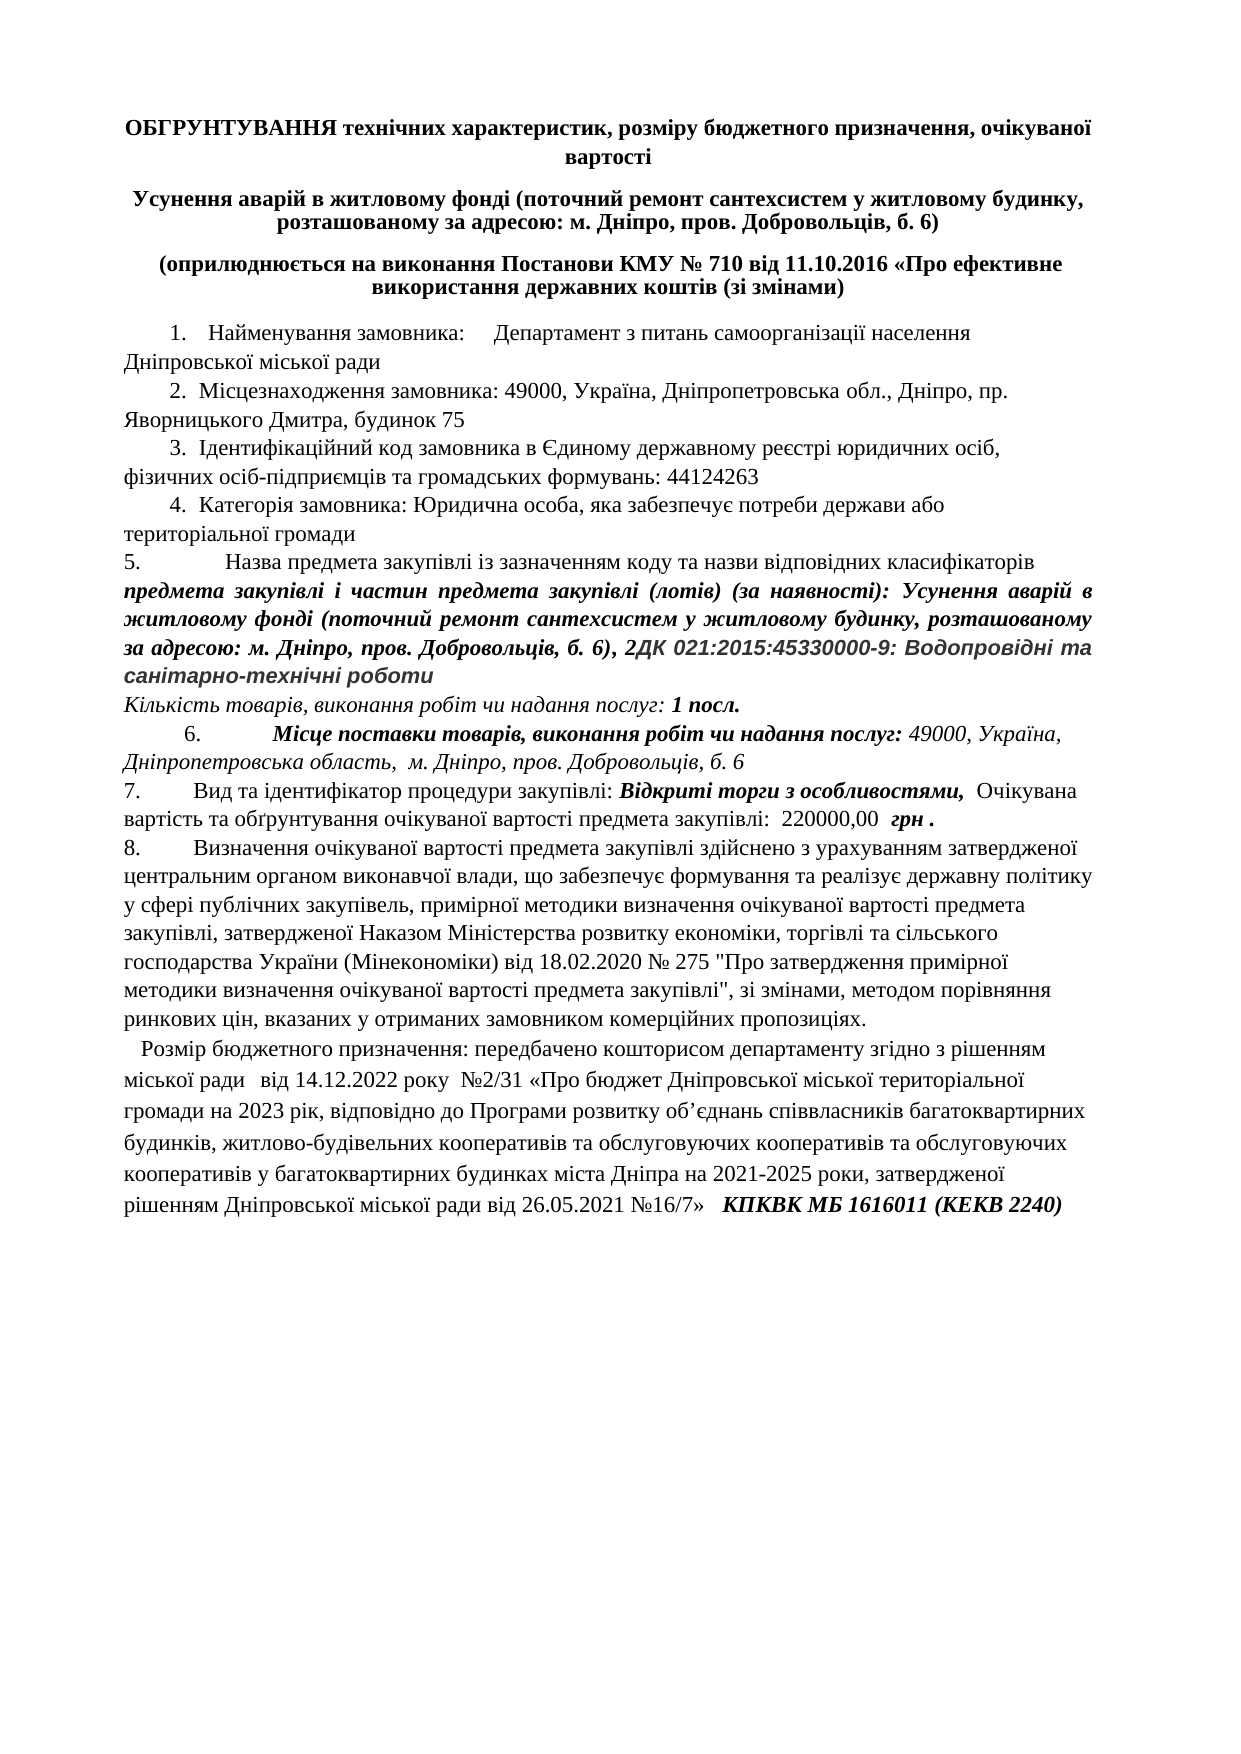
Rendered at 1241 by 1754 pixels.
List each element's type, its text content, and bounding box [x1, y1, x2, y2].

list Місцезнаходження замовника: 49000, Україна, Дніпропетровська обл., Дніпро, пр. Яворницького Дмитра, будинок 75 [123, 376, 1095, 433]
list Місце поставки товарів, виконання робіт чи надання послуг: 49000, Україна, Дніпропетровська область, м. Дніпро, пров. Добровольців, б. 6 [123, 718, 1095, 775]
text Усунення аварій в житловому фонді (поточний ремонт сантехсистем у житловому будинку, розташованому за адресою: м. Дніпро, пров. Добровольців, б. 6) [119, 188, 1097, 234]
text Кількість товарів, виконання робіт чи надання послуг: 1 посл. [123, 689, 1095, 718]
list Визначення очікуваної вартості предмета закупівлі здійснено з урахуванням затвердженої центральним органом виконавчої влади, що забезпечує формування та реалізує державну політику у сфері публічних закупівель, примірної методики визначення очікуваної вартості предмета закупівлі, затвердженої Наказом Міністерства розвитку економіки, торгівлі та сільського господарства України (Мінекономіки) від 18.02.2020 № 275 "Про затвердження примірної методики визначення очікуваної вартості предмета закупівлі", зі змінами, методом порівняння ринкових цін, вказаних у отриманих замовником комерційних пропозиціях. [123, 832, 1095, 1032]
text ОБГРУНТУВАННЯ технічних характеристик, розміру бюджетного призначення, очікуваної вартості [119, 113, 1097, 170]
text (оприлюднюється на виконання Постанови КМУ № 710 від 11.10.2016 «Про ефективне використання державних коштів (зі змінами) [119, 253, 1097, 299]
list Найменування замовника: Департамент з питань самоорганізації населення Дніпровської міської ради [123, 318, 1095, 376]
list Категорія замовника: Юридична особа, яка забезпечує потреби держави або територіальної громади [123, 490, 1095, 547]
list Вид та ідентифікатор процедури закупівлі: Відкриті торги з особливостями, Очікувана вартість та обґрунтування очікуваної вартості предмета закупівлі: 220000,00 грн . [123, 775, 1095, 832]
text Розмір бюджетного призначення: передбачено кошторисом департаменту згідно з рішенням міської ради від 14.12.2022 року №2/31 «Про бюджет Дніпровської міської територіальної громади на 2023 рік, відповідно до Програми розвитку об’єднань співвласників багатоквартирних будинків, житлово-будівельних кооперативів та обслуговуючих кооперативів та обслуговуючих кооперативів у багатоквартирних будинках міста Дніпра на 2021-2025 роки, затвердженої рішенням Дніпровської міської ради від 26.05.2021 №16/7» КПКВК МБ 1616011 (КЕКВ 2240) [123, 1032, 1095, 1218]
text предмета закупівлі і частин предмета закупівлі (лотів) (за наявності): Усунення аварій в житловому фонді (поточний ремонт сантехсистем у житловому будинку, розташованому за адресою: м. Дніпро, пров. Добровольців, б. 6), 2ДК 021:2015:45330000-9: Водопровідні та санітарно-технічні роботи [123, 575, 1095, 689]
text 5. Назва предмета закупівлі із зазначенням коду та назви відповідних класифікаторів [123, 547, 1099, 575]
list Ідентифікаційний код замовника в Єдиному державному реєстрі юридичних осіб, фізичних осіб-підприємців та громадських формувань: 44124263 [123, 433, 1095, 490]
